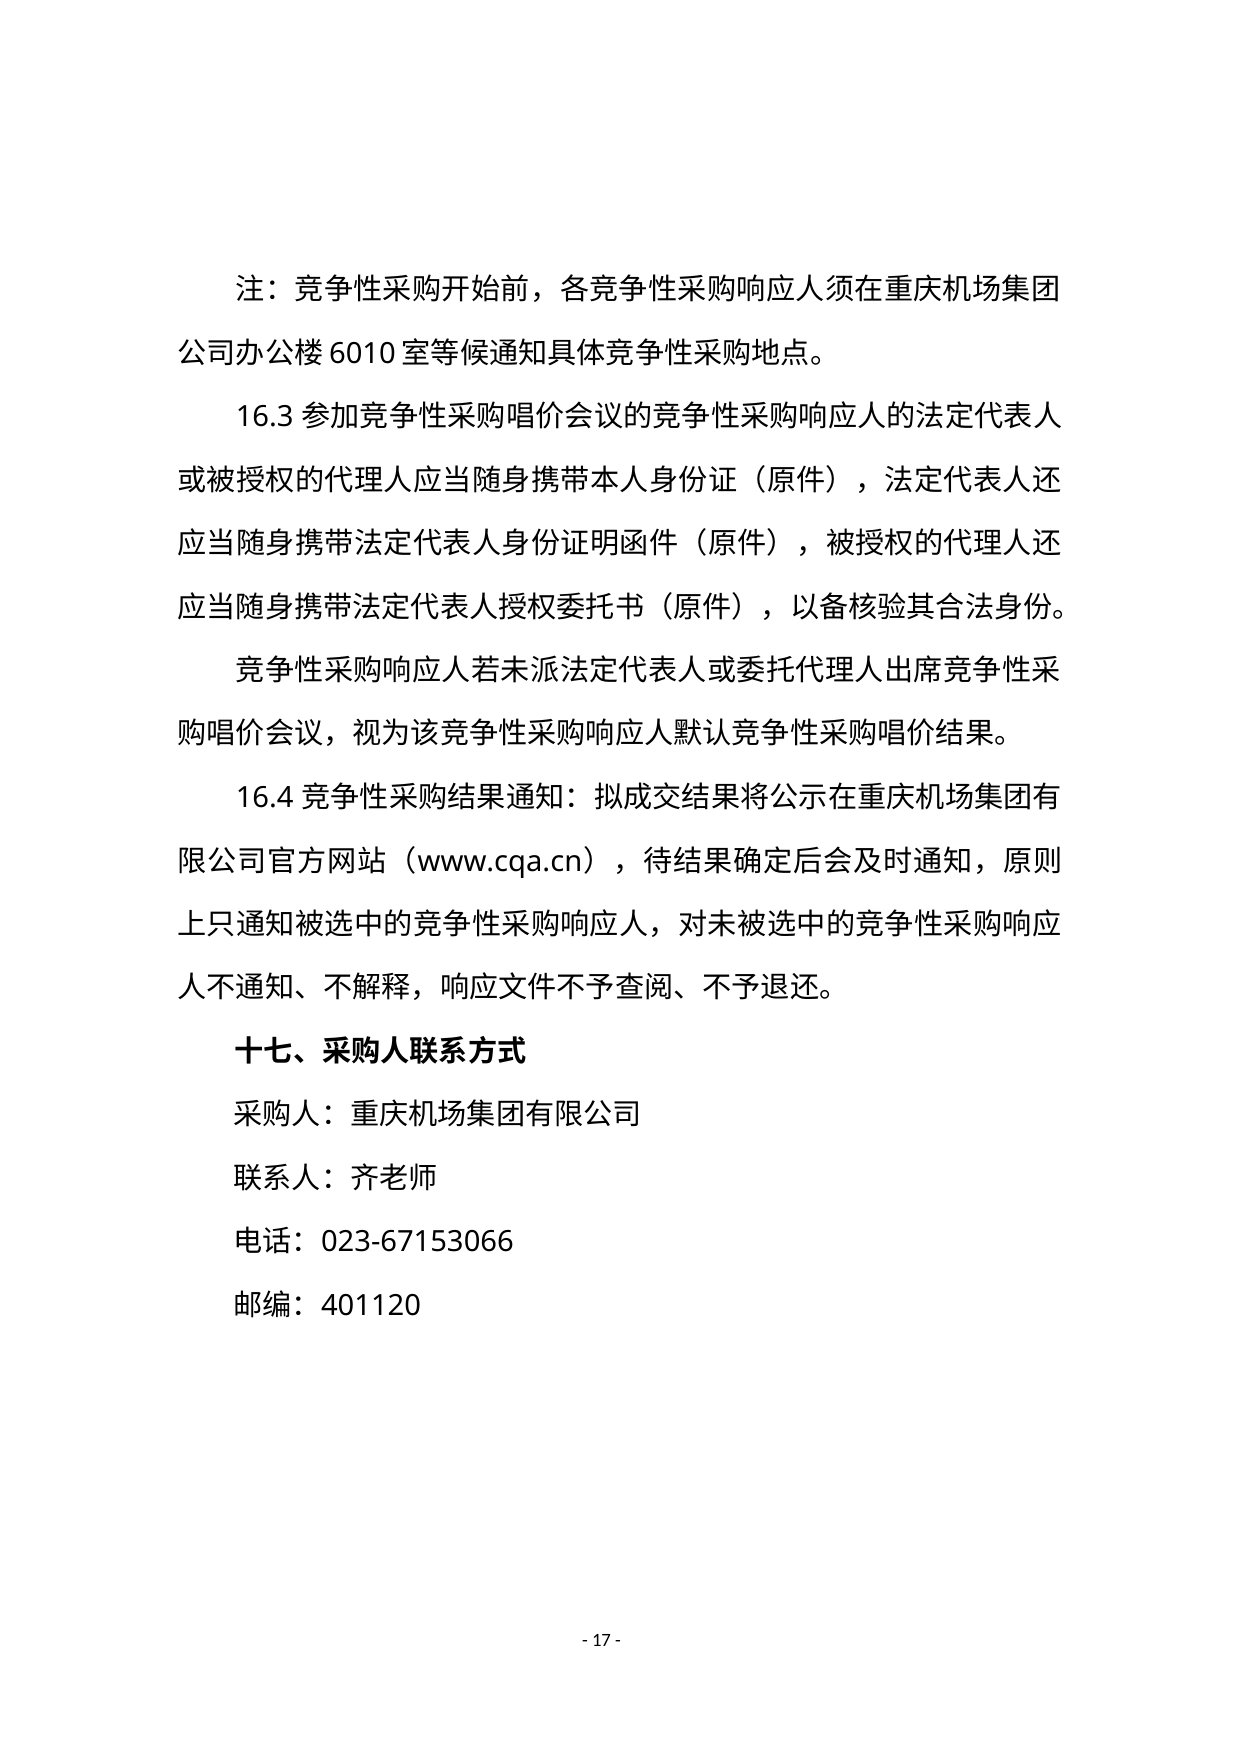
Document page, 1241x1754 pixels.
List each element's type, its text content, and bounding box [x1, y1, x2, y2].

text 采购人：重庆机场集团有限公司 [177, 1091, 1063, 1133]
text 电话：023-67153066 [177, 1218, 1063, 1260]
text 联系人：齐老师 [177, 1154, 1063, 1197]
text 十七、采购人联系方式 [177, 1027, 1063, 1070]
text 竞争性采购响应人若未派法定代表人或委托代理人出席竞争性采购唱价会议，视为该竞争性采购响应人默认竞争性采购唱价结果。 [177, 647, 1063, 752]
text 注：竞争性采购开始前，各竞争性采购响应人须在重庆机场集团公司办公楼6010室等候通知具体竞争性采购地点。 [177, 266, 1063, 372]
text 16.3 参加竞争性采购唱价会议的竞争性采购响应人的法定代表人或被授权的代理人应当随身携带本人身份证（原件），法定代表人还应当随身携带法定代表人身份证明函件（原件），被授权的代理人还应当随身携带法定代表人授权委托书（原件），以备核验其合法身份。 [177, 393, 1063, 626]
text 邮编：401120 [177, 1281, 1063, 1324]
text 16.4 竞争性采购结果通知：拟成交结果将公示在重庆机场集团有限公司官方网站（www.cqa.cn），待结果确定后会及时通知，原则上只通知被选中的竞争性采购响应人，对未被选中的竞争性采购响应人不通知、不解释，响应文件不予查阅、不予退还。 [177, 773, 1063, 1006]
